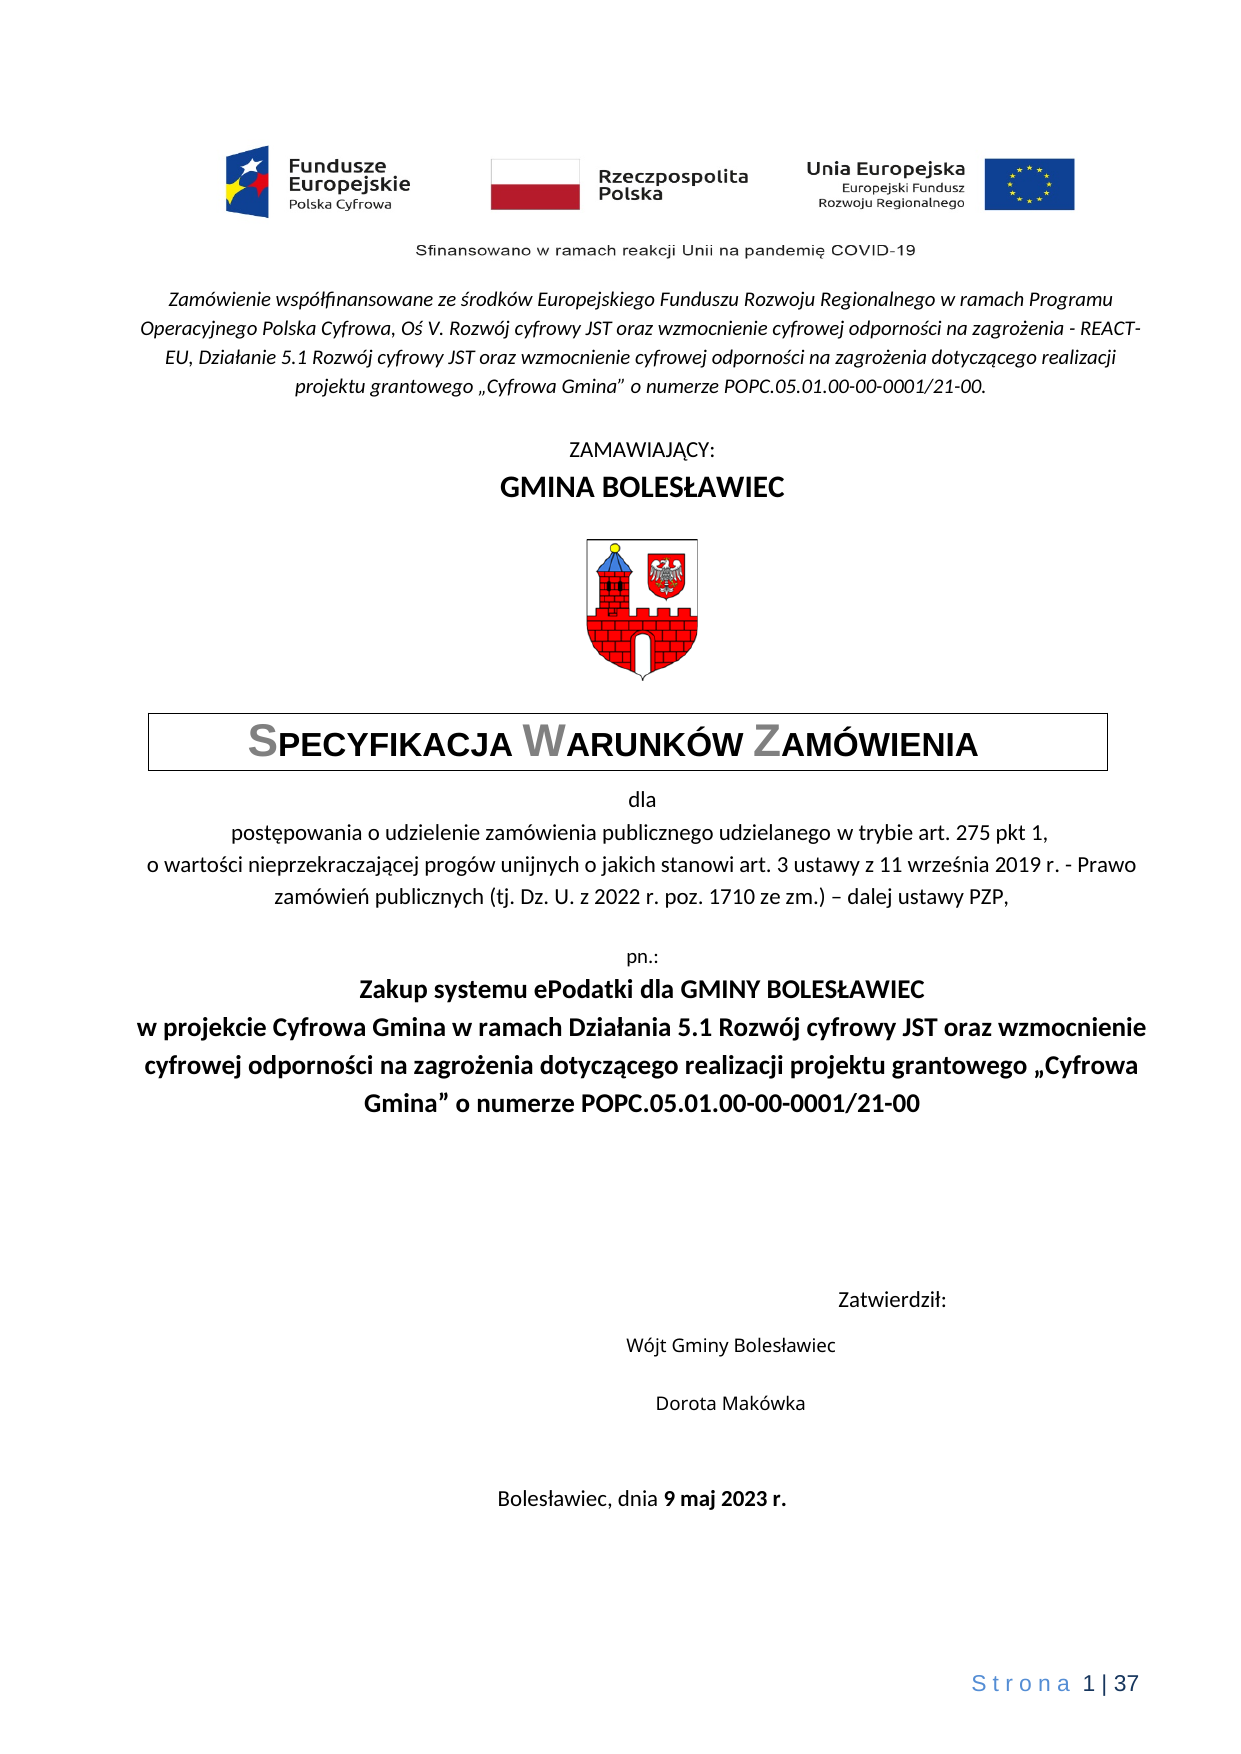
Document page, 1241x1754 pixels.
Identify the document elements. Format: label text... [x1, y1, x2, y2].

picture [184, 118, 1100, 282]
text pn.: [133, 943, 1151, 969]
text Zatwierdził: [133, 1285, 1151, 1313]
text Zamówienie współfinansowane ze środków Europejskiego Funduszu Rozwoju Regionalnego w ramach Programu Operacyjnego Polska Cyfrowa, Oś V. Rozwój cyfrowy JST oraz wzmocnienie cyfrowej odporności na zagrożenia - REACT-EU, Działanie 5.1 Rozwój cyfrowy JST oraz wzmocnienie cyfrowej odporności na zagrożenia dotyczącego realizacji projektu grantowego „Cyfrowa Gmina” o numerze POPC.05.01.00-00-0001/21-00. [133, 286, 1151, 399]
text w projekcie Cyfrowa Gmina w ramach Działania 5.1 Rozwój cyfrowy JST oraz wzmocnienie cyfrowej odporności na zagrożenia dotyczącego realizacji projektu grantowego „Cyfrowa Gmina” o numerze POPC.05.01.00-00-0001/21-00 [133, 1011, 1151, 1119]
table_header SPECYFIKACJA WARUNKÓW ZAMÓWIENIA [149, 714, 1107, 770]
text Bolesławiec, dnia 9 maj 2023 r. [133, 1484, 1151, 1512]
text dla [133, 786, 1151, 814]
text ZAMAWIAJĄCY: [133, 435, 1151, 463]
text Dorota Makówka [133, 1391, 1151, 1416]
picture [586, 539, 698, 681]
text Zakup systemu ePodatki dla GMINY BOLESŁAWIEC [133, 973, 1151, 1006]
text postępowania o udzielenie zamówienia publicznego udzielanego w trybie art. 275 pkt 1, o wartości nieprzekraczającej progów unijnych o jakich stanowi art. 3 ustawy z 11 września 2019 r. - Prawo zamówień publicznych (tj. Dz. U. z 2022 r. poz. 1710 ze zm.) – dalej ustawy PZP, [133, 818, 1151, 910]
text GMINA BOLESŁAWIEC [133, 467, 1151, 505]
text Wójt Gminy Bolesławiec [133, 1332, 1151, 1358]
